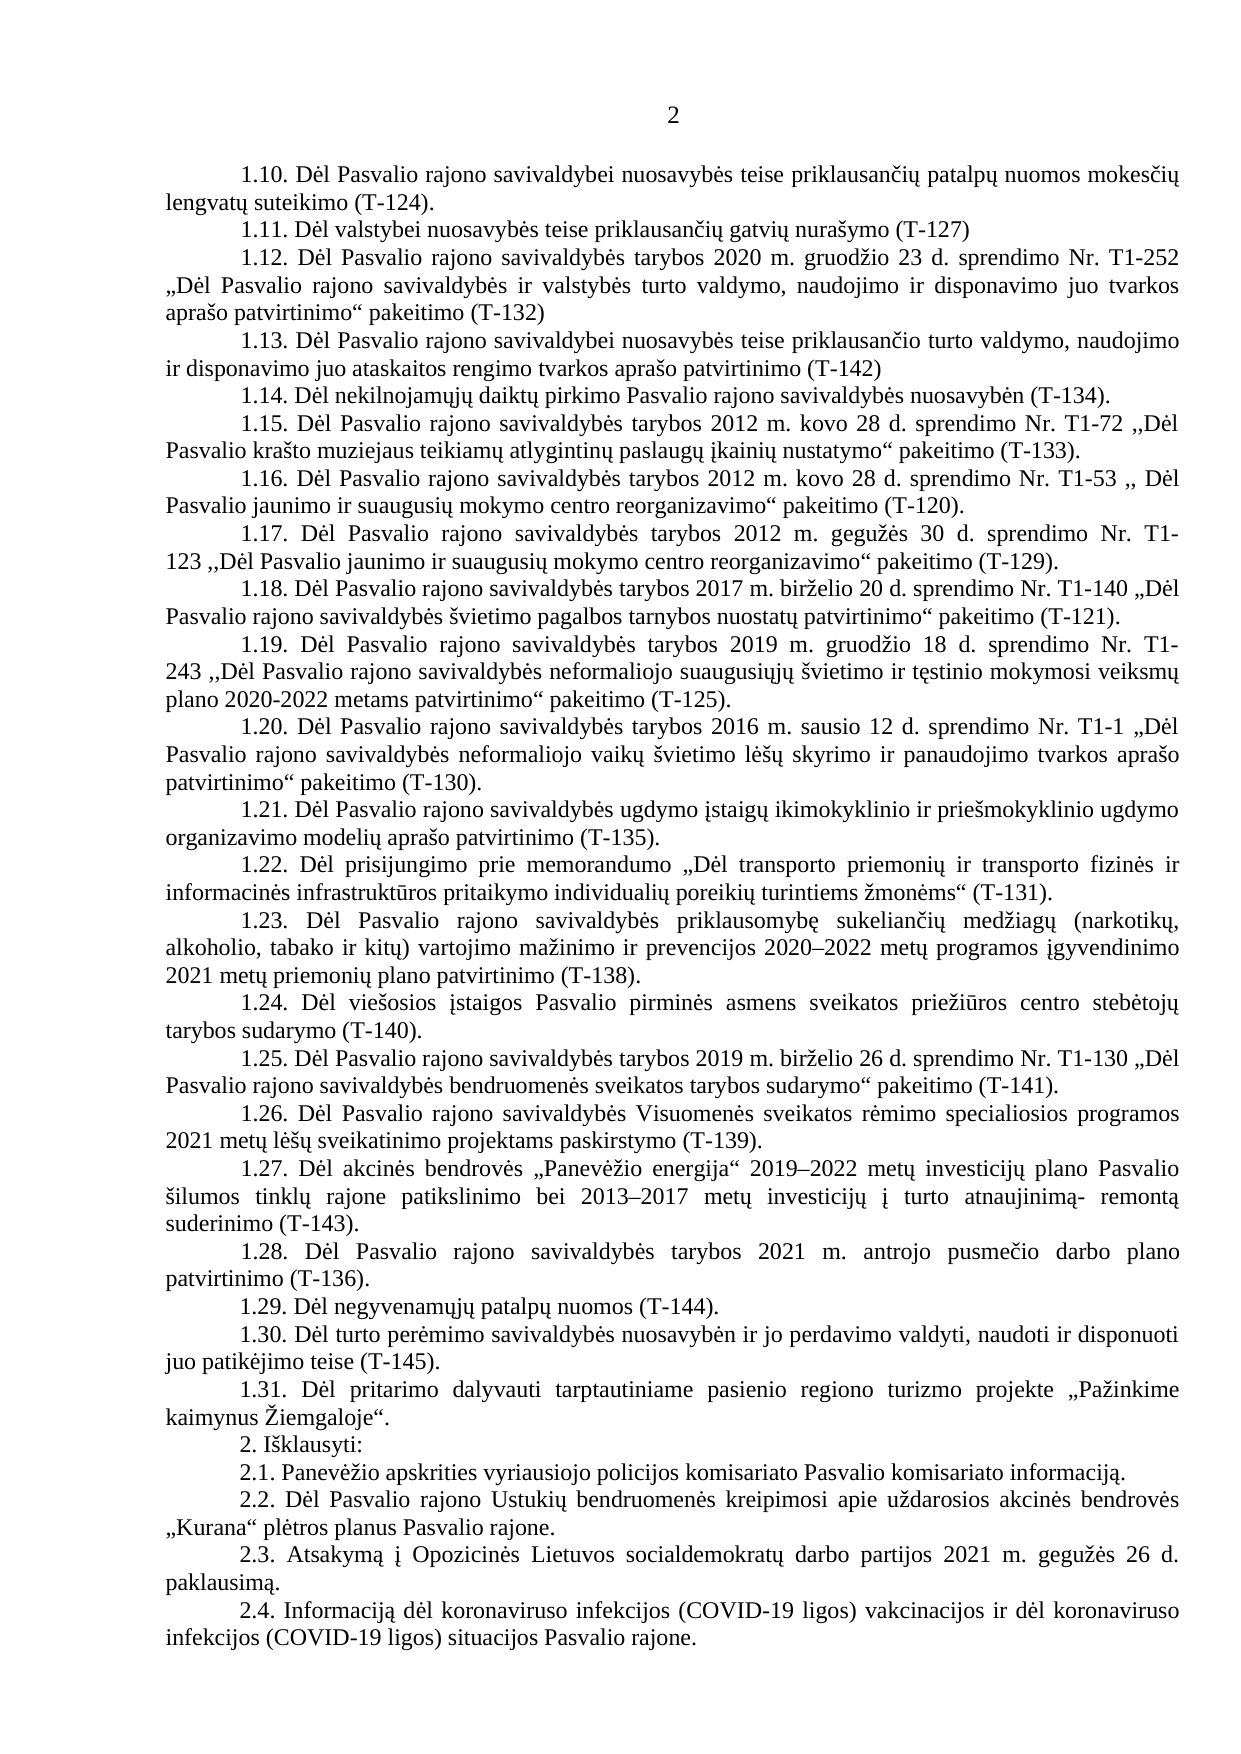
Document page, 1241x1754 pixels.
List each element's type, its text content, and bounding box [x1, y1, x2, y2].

text 1.18. Dėl Pasvalio rajono savivaldybės tarybos 2017 m. birželio 20 d. sprendimo Nr. T1-140 „Dėl Pasvalio rajono savivaldybės švietimo pagalbos tarnybos nuostatų patvirtinimo“ pakeitimo (T-121). [165, 574, 1181, 629]
text 1.29. Dėl negyvenamųjų patalpų nuomos (T-144). [165, 1292, 1181, 1320]
text 1.28. Dėl Pasvalio rajono savivaldybės tarybos 2021 m. antrojo pusmečio darbo plano patvirtinimo (T-136). [165, 1237, 1181, 1292]
text 1.25. Dėl Pasvalio rajono savivaldybės tarybos 2019 m. birželio 26 d. sprendimo Nr. T1-130 „Dėl Pasvalio rajono savivaldybės bendruomenės sveikatos tarybos sudarymo“ pakeitimo (T-141). [165, 1044, 1181, 1099]
list 2.3. Atsakymą į Opozicinės Lietuvos socialdemokratų darbo partijos 2021 m. gegužės 26 d. paklausimą. [165, 1541, 1181, 1596]
text 1.13. Dėl Pasvalio rajono savivaldybei nuosavybės teise priklausančio turto valdymo, naudojimo ir disponavimo juo ataskaitos rengimo tvarkos aprašo patvirtinimo (T-142) [165, 326, 1181, 381]
text 1.11. Dėl valstybei nuosavybės teise priklausančių gatvių nurašymo (T-127) [165, 216, 1181, 243]
text 2. Išklausyti: [165, 1430, 1181, 1458]
list 2.1. Panevėžio apskrities vyriausiojo policijos komisariato Pasvalio komisariato informaciją. [239, 1458, 1181, 1485]
text 1.22. Dėl prisijungimo prie memorandumo „Dėl transporto priemonių ir transporto fizinės ir informacinės infrastruktūros pritaikymo individualių poreikių turintiems žmonėms“ (T-131). [165, 850, 1181, 906]
text 1.24. Dėl viešosios įstaigos Pasvalio pirminės asmens sveikatos priežiūros centro stebėtojų tarybos sudarymo (T-140). [165, 988, 1181, 1044]
text 1.10. Dėl Pasvalio rajono savivaldybei nuosavybės teise priklausančių patalpų nuomos mokesčių lengvatų suteikimo (T-124). [165, 160, 1181, 216]
text 1.26. Dėl Pasvalio rajono savivaldybės Visuomenės sveikatos rėmimo specialiosios programos 2021 metų lėšų sveikatinimo projektams paskirstymo (T-139). [165, 1099, 1181, 1154]
text 1.23. Dėl Pasvalio rajono savivaldybės priklausomybę sukeliančių medžiagų (narkotikų, alkoholio, tabako ir kitų) vartojimo mažinimo ir prevencijos 2020–2022 metų programos įgyvendinimo 2021 metų priemonių plano patvirtinimo (T-138). [165, 906, 1181, 988]
list 2.2. Dėl Pasvalio rajono Ustukių bendruomenės kreipimosi apie uždarosios akcinės bendrovės „Kurana“ plėtros planus Pasvalio rajone. [165, 1485, 1181, 1541]
text 1.12. Dėl Pasvalio rajono savivaldybės tarybos 2020 m. gruodžio 23 d. sprendimo Nr. T1-252 „Dėl Pasvalio rajono savivaldybės ir valstybės turto valdymo, naudojimo ir disponavimo juo tvarkos aprašo patvirtinimo“ pakeitimo (T-132) [165, 243, 1181, 326]
text 1.14. Dėl nekilnojamųjų daiktų pirkimo Pasvalio rajono savivaldybės nuosavybėn (T-134). [165, 381, 1181, 409]
text 1.21. Dėl Pasvalio rajono savivaldybės ugdymo įstaigų ikimokyklinio ir priešmokyklinio ugdymo organizavimo modelių aprašo patvirtinimo (T-135). [165, 795, 1181, 850]
list 2.4. Informaciją dėl koronaviruso infekcijos (COVID-19 ligos) vakcinacijos ir dėl koronaviruso infekcijos (COVID-19 ligos) situacijos Pasvalio rajone. [165, 1596, 1181, 1651]
text 1.15. Dėl Pasvalio rajono savivaldybės tarybos 2012 m. kovo 28 d. sprendimo Nr. T1-72 ,,Dėl Pasvalio krašto muziejaus teikiamų atlygintinų paslaugų įkainių nustatymo“ pakeitimo (T-133). [165, 409, 1181, 464]
text 1.17. Dėl Pasvalio rajono savivaldybės tarybos 2012 m. gegužės 30 d. sprendimo Nr. T1-123 ,,Dėl Pasvalio jaunimo ir suaugusių mokymo centro reorganizavimo“ pakeitimo (T-129). [165, 519, 1181, 574]
text 1.19. Dėl Pasvalio rajono savivaldybės tarybos 2019 m. gruodžio 18 d. sprendimo Nr. T1-243 ,,Dėl Pasvalio rajono savivaldybės neformaliojo suaugusiųjų švietimo ir tęstinio mokymosi veiksmų plano 2020-2022 metams patvirtinimo“ pakeitimo (T-125). [165, 629, 1181, 712]
text 1.27. Dėl akcinės bendrovės „Panevėžio energija“ 2019–2022 metų investicijų plano Pasvalio šilumos tinklų rajone patikslinimo bei 2013–2017 metų investicijų į turto atnaujinimą- remontą suderinimo (T-143). [165, 1154, 1181, 1237]
text 1.20. Dėl Pasvalio rajono savivaldybės tarybos 2016 m. sausio 12 d. sprendimo Nr. T1-1 „Dėl Pasvalio rajono savivaldybės neformaliojo vaikų švietimo lėšų skyrimo ir panaudojimo tvarkos aprašo patvirtinimo“ pakeitimo (T-130). [165, 712, 1181, 795]
text 1.16. Dėl Pasvalio rajono savivaldybės tarybos 2012 m. kovo 28 d. sprendimo Nr. T1-53 ,, Dėl Pasvalio jaunimo ir suaugusių mokymo centro reorganizavimo“ pakeitimo (T-120). [165, 464, 1181, 519]
text 1.31. Dėl pritarimo dalyvauti tarptautiniame pasienio regiono turizmo projekte „Pažinkime kaimynus Žiemgaloje“. [165, 1375, 1181, 1430]
text 1.30. Dėl turto perėmimo savivaldybės nuosavybėn ir jo perdavimo valdyti, naudoti ir disponuoti juo patikėjimo teise (T-145). [165, 1320, 1181, 1375]
